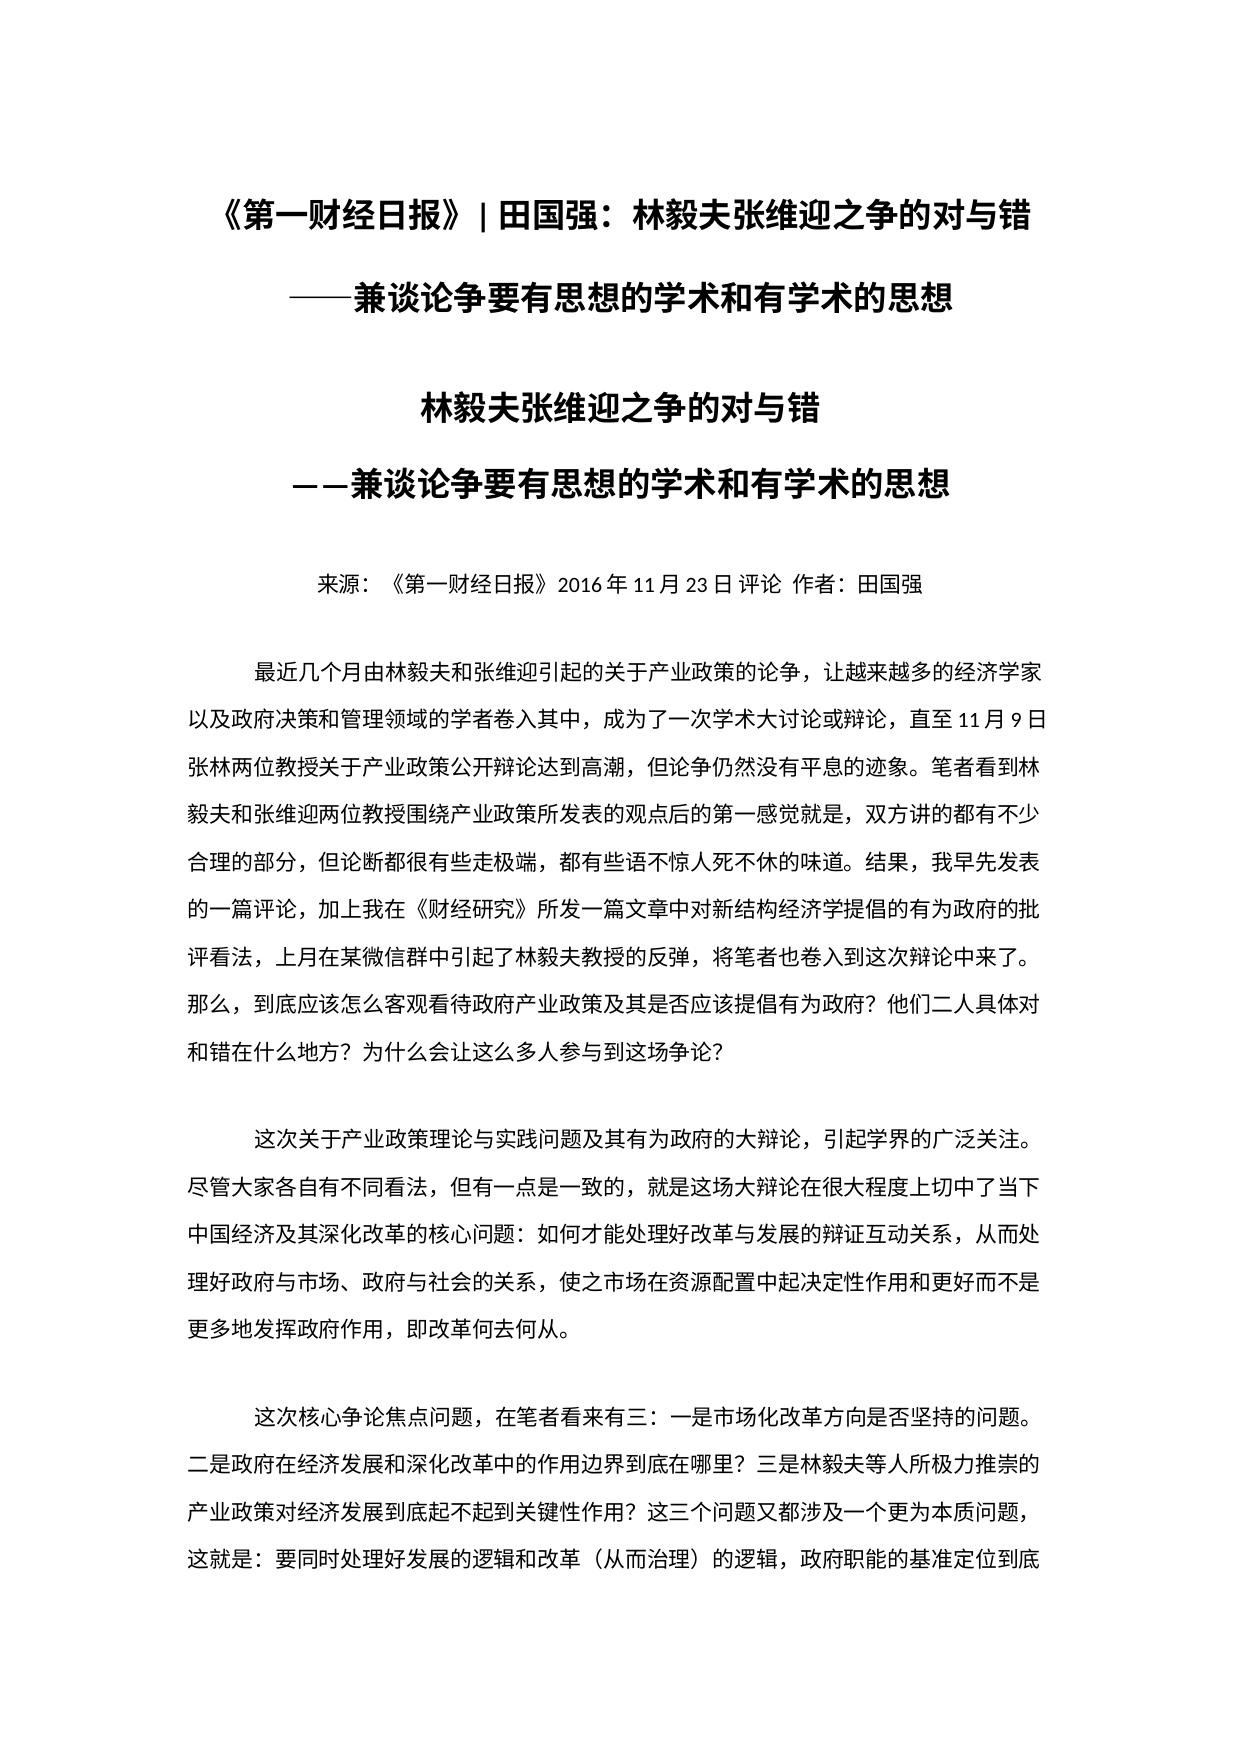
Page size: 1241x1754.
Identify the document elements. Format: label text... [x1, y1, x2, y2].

subtitle ——兼谈论争要有思想的学术和有学术的思想 [187, 457, 1053, 506]
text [187, 1400, 1053, 1574]
text 来源：《第一财经日报》2016年11月23日 评论 作者：田国强 [187, 567, 1053, 599]
text 这次关于产业政策理论与实践问题及其有为政府的大辩论，引起学界的广泛关注。尽管大家各自有不同看法，但有一点是一致的，就是这场大辩论在很大程度上切中了当下中国经济及其深化改革的核心问题：如何才能处理好改革与发展的辩证互动关系，从而处理好政府与市场、政府与社会的关系，使之市场在资源配置中起决定性作用和更好而不是更多地发挥政府作用，即改革何去何从。 [187, 1122, 1053, 1344]
subtitle 《第一财经日报》| 田国强：林毅夫张维迎之争的对与错——兼谈论争要有思想的学术和有学术的思想 [187, 189, 1053, 320]
subtitle 林毅夫张维迎之争的对与错 [187, 382, 1053, 430]
text 最近几个月由林毅夫和张维迎引起的关于产业政策的论争，让越来越多的经济学家以及政府决策和管理领域的学者卷入其中，成为了一次学术大讨论或辩论，直至11月9日张林两位教授关于产业政策公开辩论达到高潮，但论争仍然没有平息的迹象。笔者看到林毅夫和张维迎两位教授围绕产业政策所发表的观点后的第一感觉就是，双方讲的都有不少合理的部分，但论断都很有些走极端，都有些语不惊人死不休的味道。结果，我早先发表的一篇评论，加上我在《财经研究》所发一篇文章中对新结构经济学提倡的有为政府的批评看法，上月在某微信群中引起了林毅夫教授的反弹，将笔者也卷入到这次辩论中来了。那么，到底应该怎么客观看待政府产业政策及其是否应该提倡有为政府？他们二人具体对和错在什么地方？为什么会让这么多人参与到这场争论？ [187, 655, 1053, 1066]
